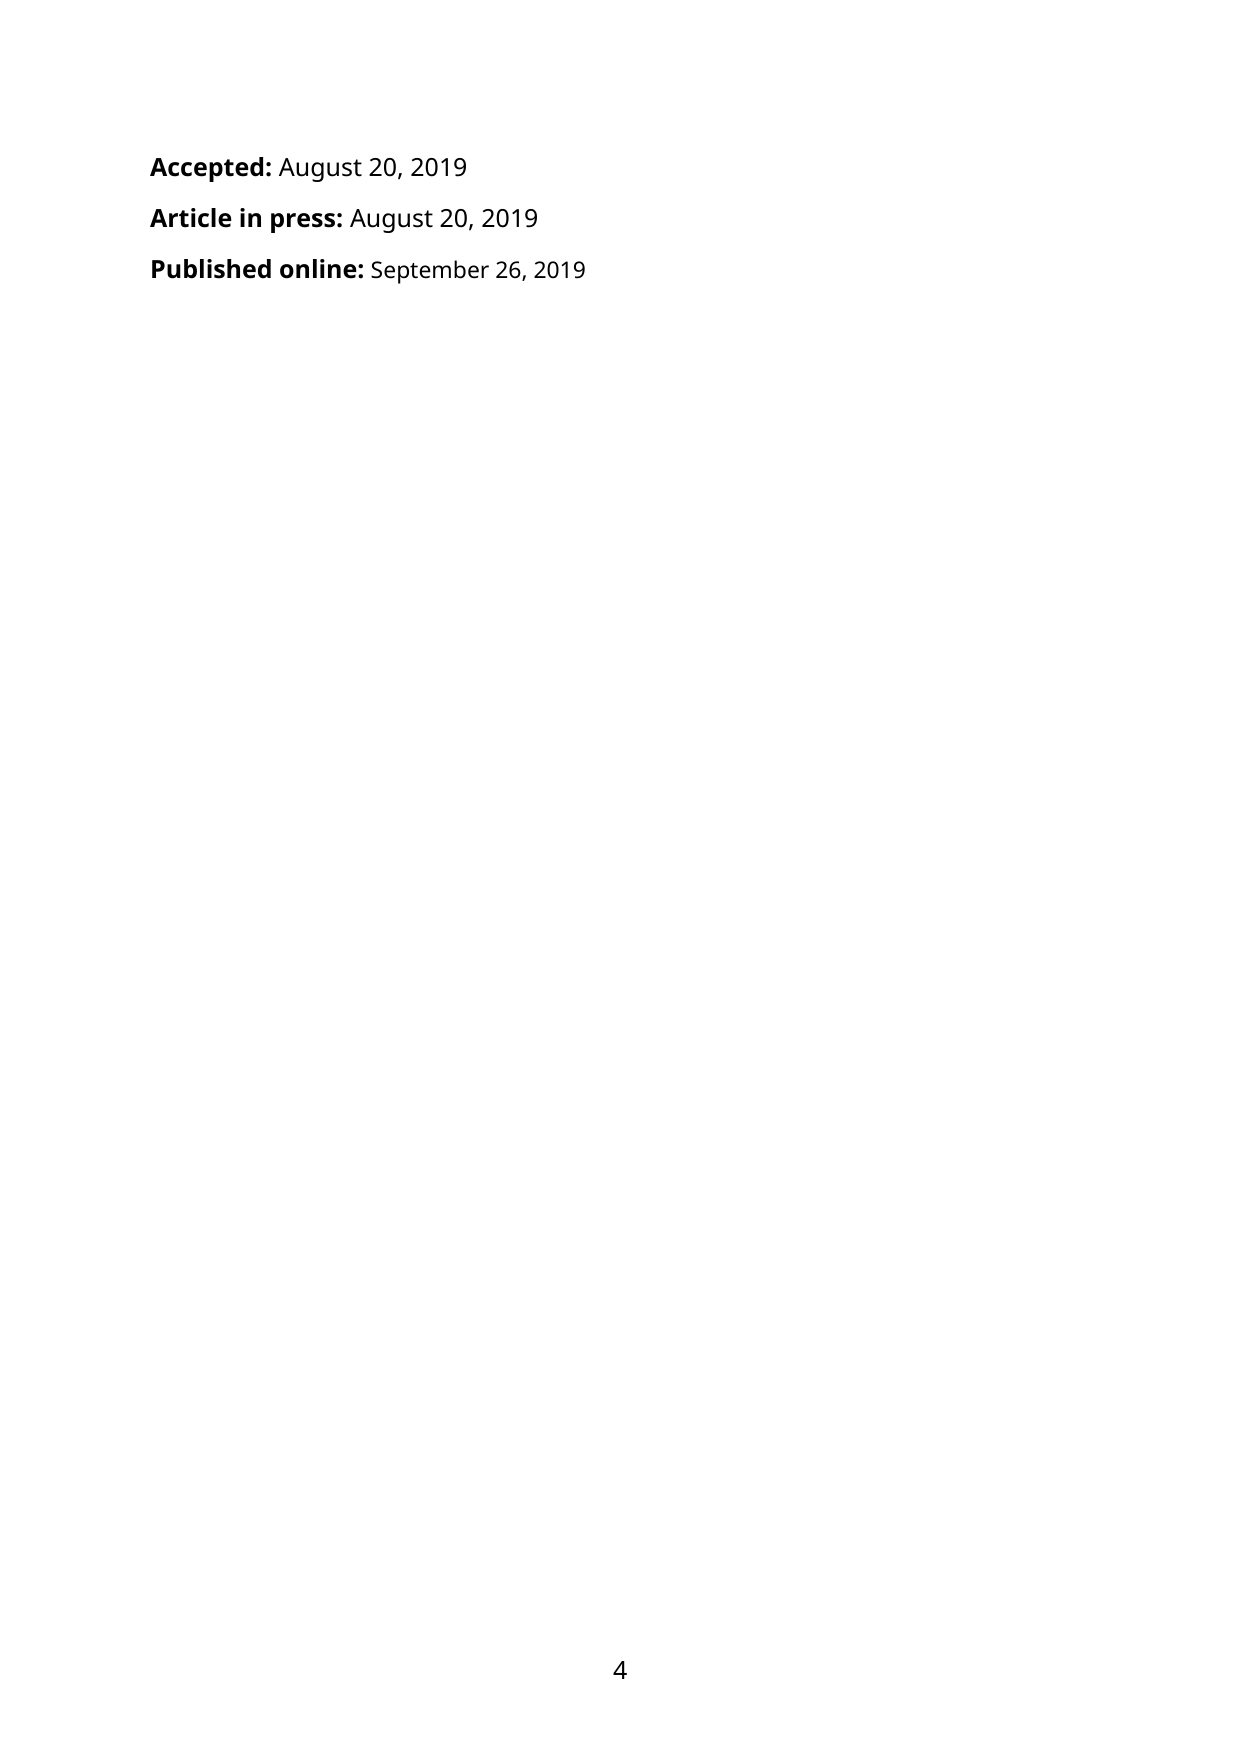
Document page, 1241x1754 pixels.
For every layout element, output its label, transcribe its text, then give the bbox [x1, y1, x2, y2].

text Accepted: August 20, 2019 [150, 150, 1090, 184]
text Article in press: August 20, 2019 [150, 201, 1090, 235]
text Published online: September 26, 2019 [150, 252, 1090, 286]
